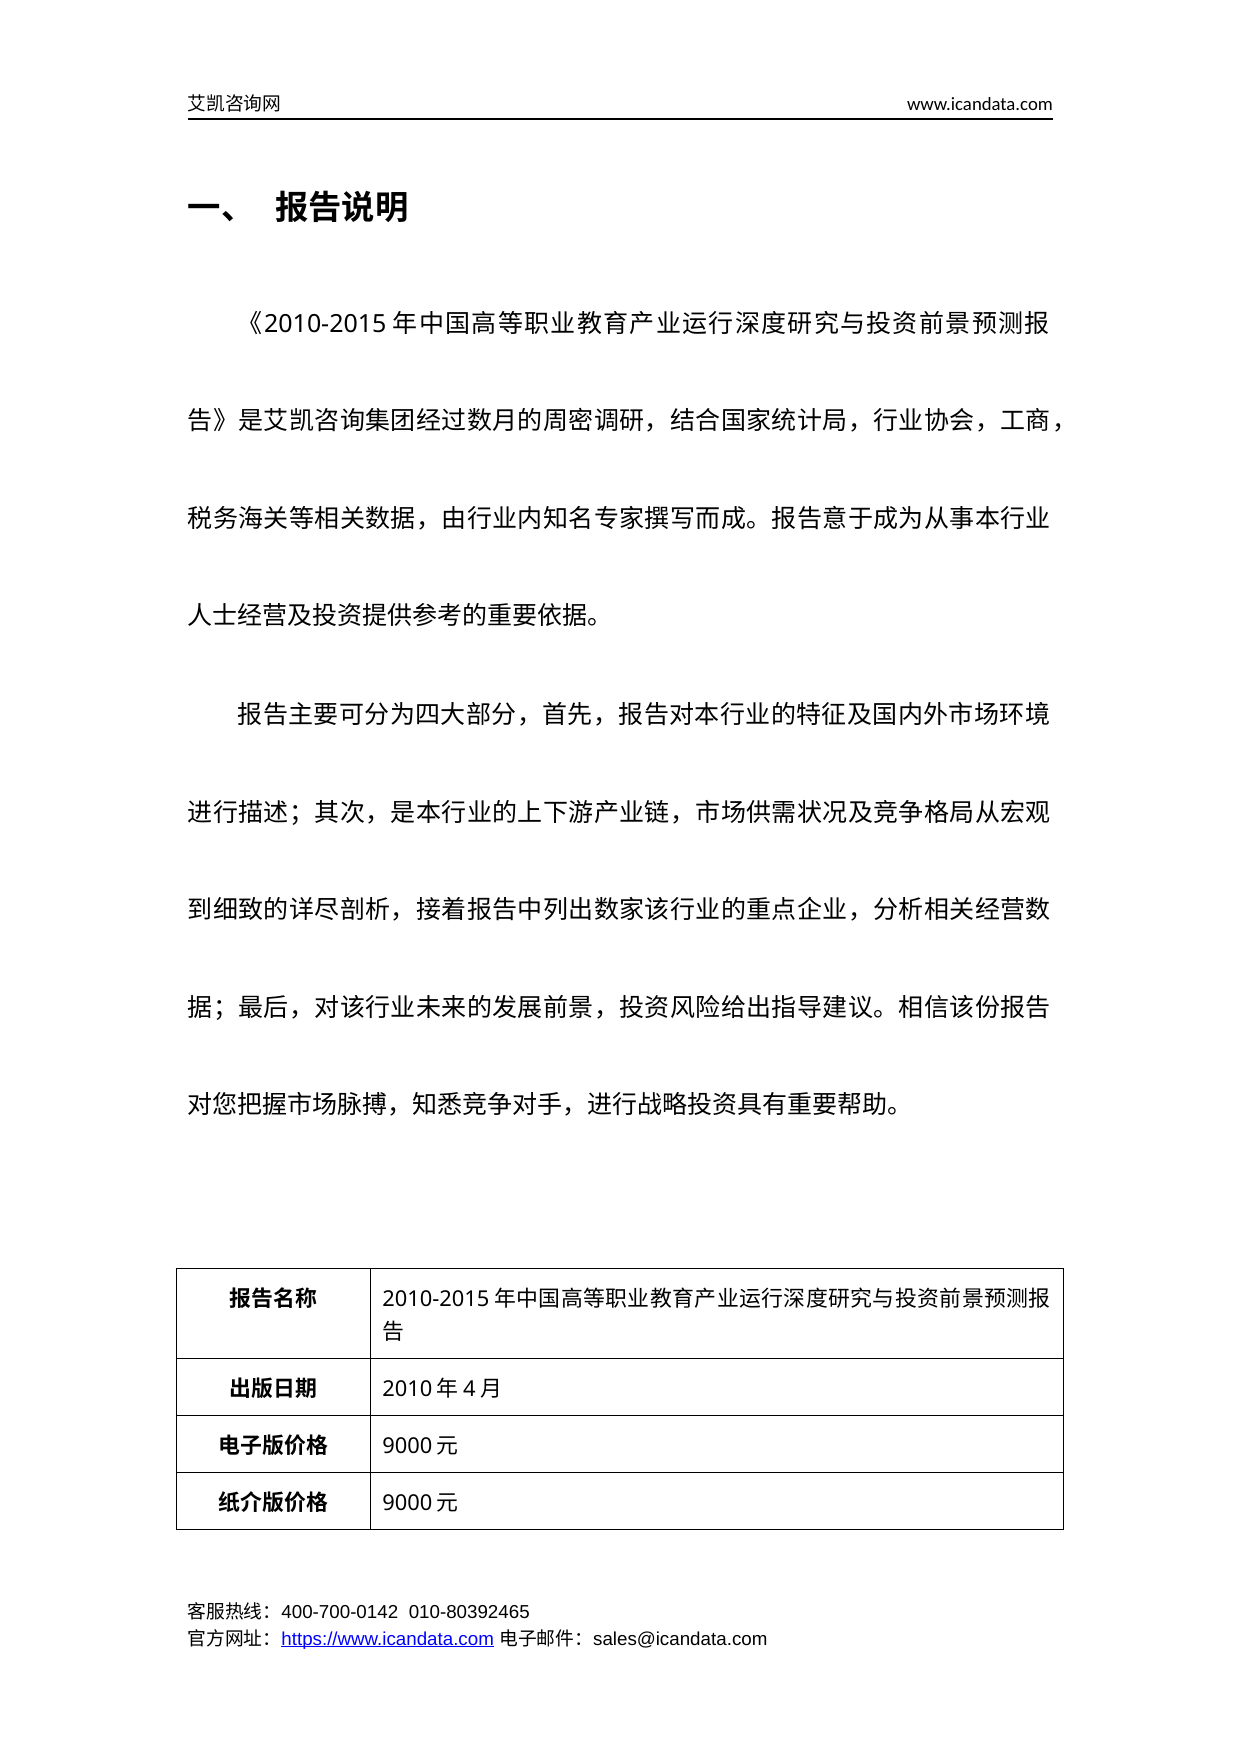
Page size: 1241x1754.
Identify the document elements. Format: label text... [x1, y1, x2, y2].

table_cell 出版日期 [177, 1359, 370, 1415]
table_cell 纸介版价格 [177, 1473, 370, 1529]
table_cell 2010年4月 [371, 1359, 1063, 1415]
table_cell 9000元 [371, 1416, 1063, 1472]
table_header 2010-2015年中国高等职业教育产业运行深度研究与投资前景预测报告 [371, 1269, 1063, 1358]
text 《2010-2015年中国高等职业教育产业运行深度研究与投资前景预测报告》是艾凯咨询集团经过数月的周密调研，结合国家统计局，行业协会，工商，税务海关等相关数据，由行业内知名专家撰写而成。报告意于成为从事本行业人士经营及投资提供参考的重要依据。 [187, 289, 1053, 646]
table_header 报告名称 [177, 1269, 370, 1358]
text 报告主要可分为四大部分，首先，报告对本行业的特征及国内外市场环境进行描述；其次，是本行业的上下游产业链，市场供需状况及竞争格局从宏观到细致的详尽剖析，接着报告中列出数家该行业的重点企业，分析相关经营数据；最后，对该行业未来的发展前景，投资风险给出指导建议。相信该份报告对您把握市场脉搏，知悉竞争对手，进行战略投资具有重要帮助。 [187, 681, 1053, 1136]
table_cell 电子版价格 [177, 1416, 370, 1472]
table_cell 9000元 [371, 1473, 1063, 1529]
subtitle 报告说明 [187, 172, 1053, 237]
